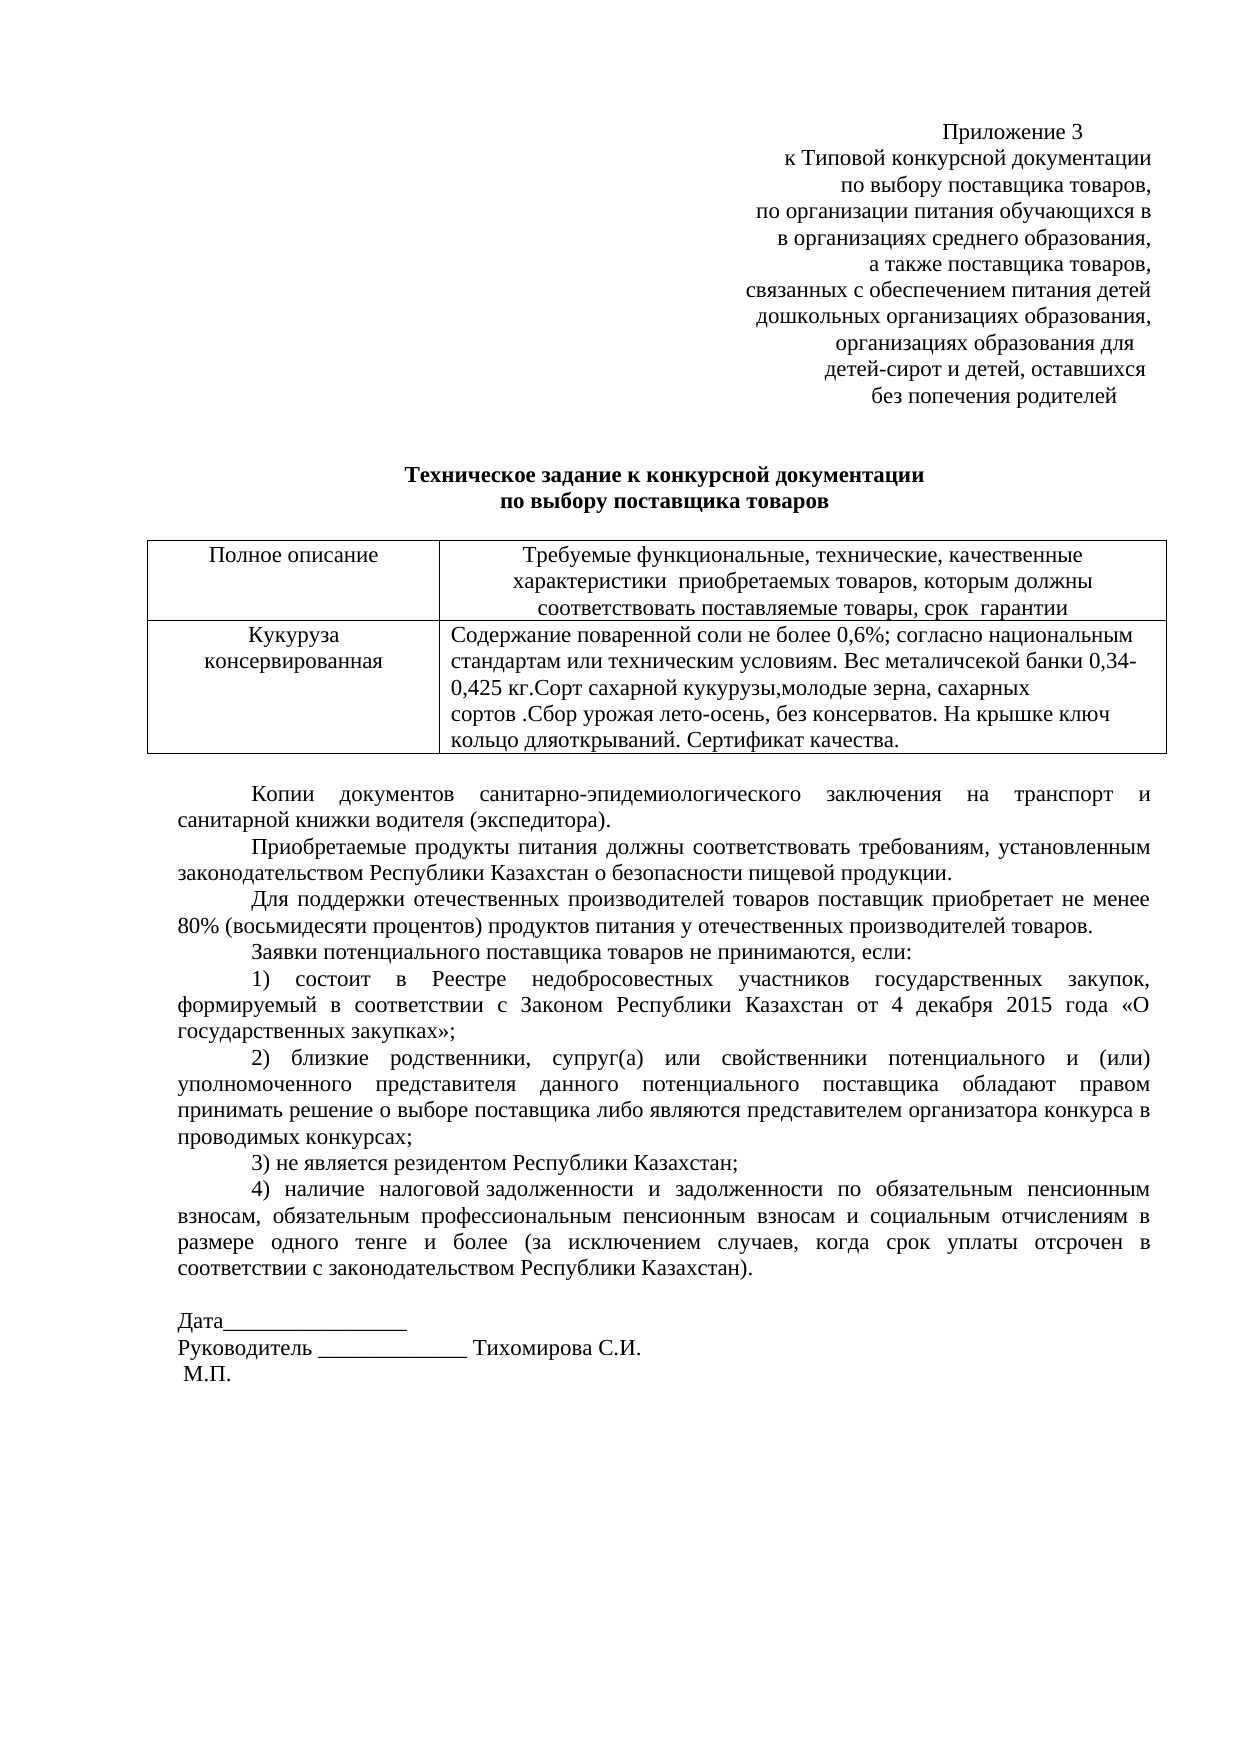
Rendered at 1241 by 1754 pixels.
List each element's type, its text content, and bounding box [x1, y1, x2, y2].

text 3) не является резидентом Республики Казахстан; [177, 1149, 1152, 1175]
text по выбору поставщика товаров [177, 487, 1152, 513]
text по организации питания обучающихся в [177, 197, 1152, 223]
text Для поддержки отечественных производителей товаров поставщик приобретает не менее 80% (восьмидесяти процентов) продуктов питания у отечественных производителей товаров. [177, 886, 1152, 938]
text Копии документов санитарно-эпидемиологического заключения на транспорт и санитарной книжки водителя (экспедитора). [177, 780, 1152, 833]
table_cell Содержание поваренной соли не более 0,6%; согласно национальным стандартам или техническим условиям. Вес металичсекой банки 0,34-0,425 кг.Сорт сахарной кукурузы,молодые зерна, сахарных сортов .Сбор урожая лето-осень, без консерватов. На крышке ключ кольцо дляоткрываний. Сертификат качества. [440, 621, 1166, 753]
text Заявки потенциального поставщика товаров не принимаются, если: [177, 938, 1152, 964]
text а также поставщика товаров, [177, 250, 1152, 276]
text Приобретаемые продукты питания должны соответствовать требованиям, установленным законодательством Республики Казахстан о безопасности пищевой продукции. [177, 833, 1152, 886]
text связанных с обеспечением питания детей [177, 276, 1152, 303]
table_header Полное описание [148, 541, 439, 620]
text 1) состоит в Реестре недобросовестных участников государственных закупок, формируемый в соответствии с Законом Республики Казахстан от 4 декабря 2015 года «О государственных закупках»; [177, 964, 1152, 1044]
text Техническое задание к конкурсной документации [177, 461, 1152, 487]
text дошкольных организациях образования, организациях образования для детей-сирот и детей, оставшихся без попечения родителей [177, 303, 1152, 408]
text 2) близкие родственники, супруг(а) или свойственники потенциального и (или) уполномоченного представителя данного потенциального поставщика обладают правом принимать решение о выборе поставщика либо являются представителем организатора конкурса в проводимых конкурсах; [177, 1044, 1152, 1149]
text в организациях среднего образования, [177, 223, 1152, 250]
table_cell Кукуруза консервированная [148, 621, 439, 753]
text М.П. [177, 1360, 1152, 1386]
table_header Требуемые функциональные, технические, качественные характеристики приобретаемых товаров, которым должны соответствовать поставляемые товары, срок гарантии [440, 541, 1166, 620]
text Приложение 3 к Типовой конкурсной документации по выбору поставщика товаров, [177, 118, 1152, 197]
text Руководитель _____________ Тихомирова С.И. [177, 1333, 1152, 1360]
text 4) наличие налоговой задолженности и задолженности по обязательным пенсионным взносам, обязательным профессиональным пенсионным взносам и социальным отчислениям в размере одного тенге и более (за исключением случаев, когда срок уплаты отсрочен в соответствии с законодательством Республики Казахстан). [177, 1175, 1152, 1281]
text Дата________________ [177, 1307, 1152, 1333]
